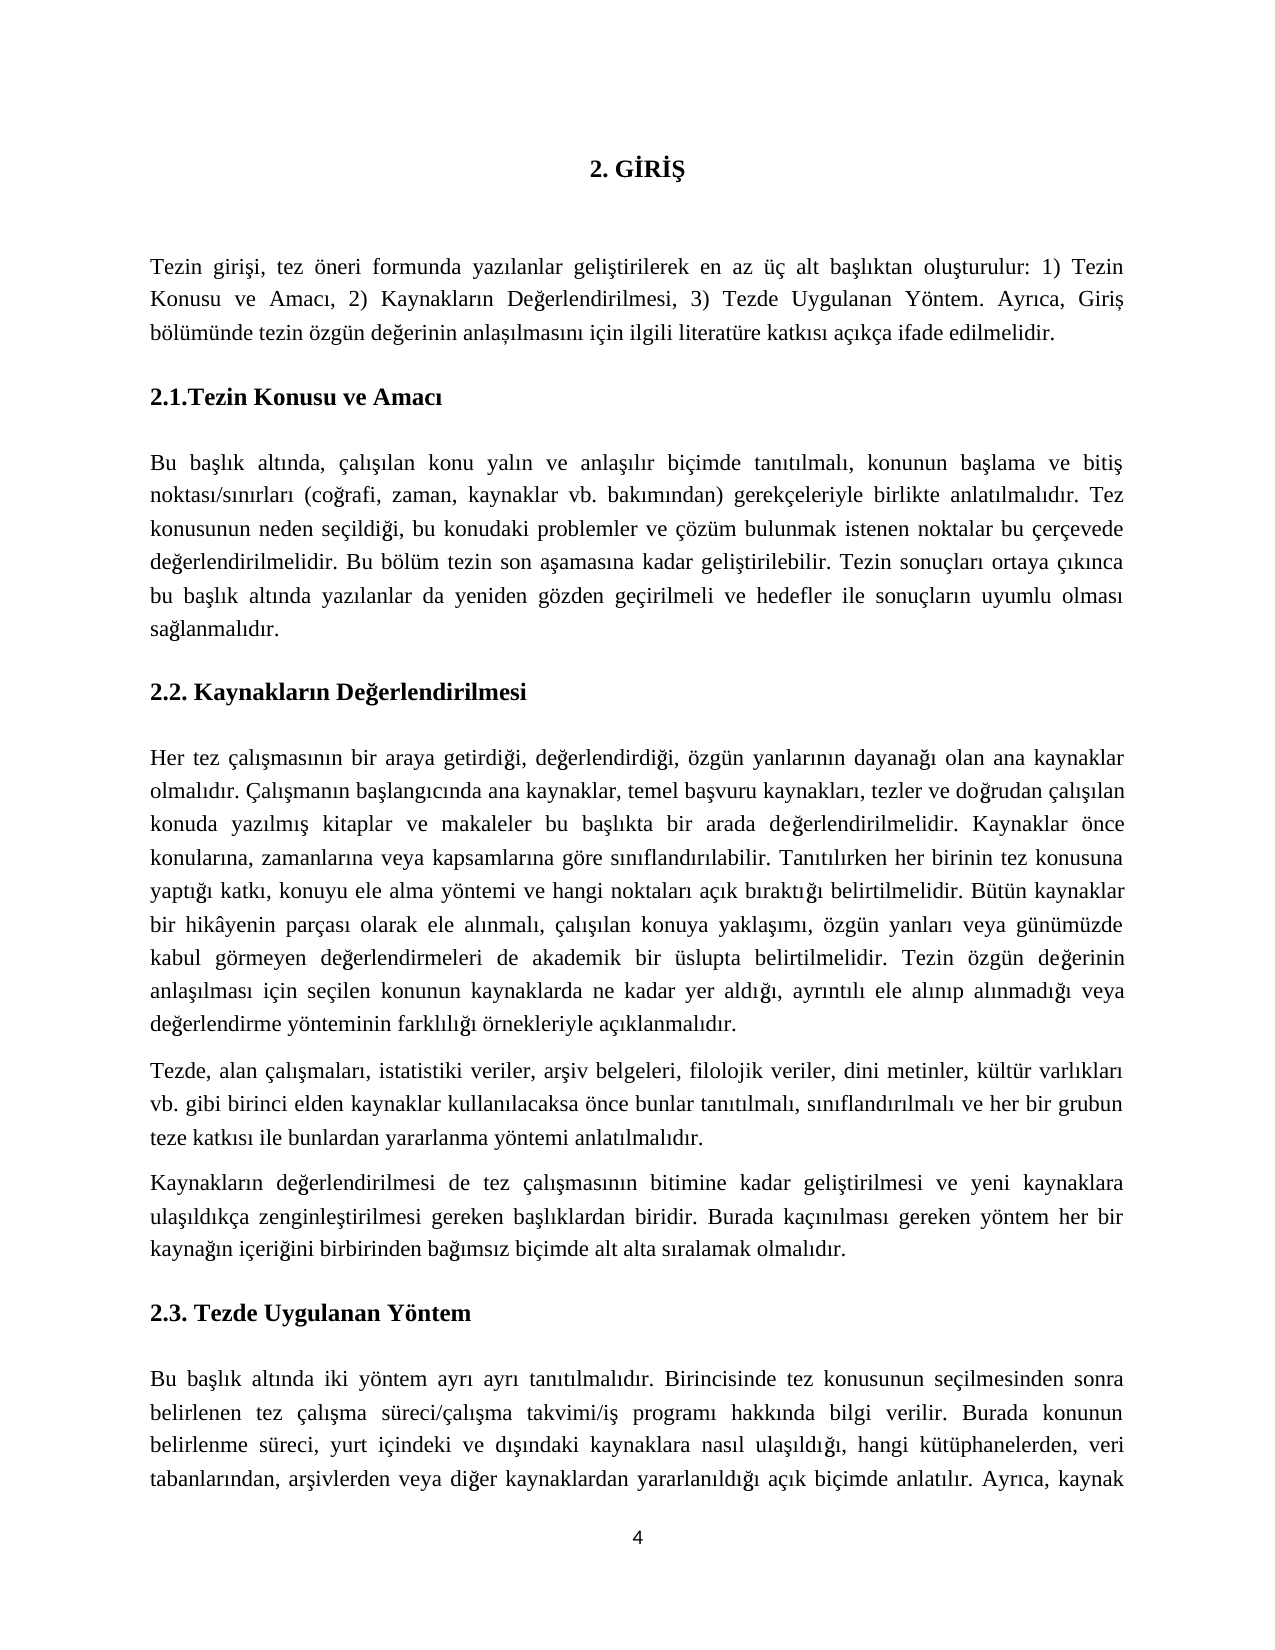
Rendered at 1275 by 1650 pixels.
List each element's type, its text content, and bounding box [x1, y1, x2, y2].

text 2.2. Kaynakların Değerlendirilmesi [150, 673, 1125, 706]
text Kaynakların değerlendirilmesi de tez çalışmasının bitimine kadar geliştirilmesi ve yeni kaynaklara ulaşıldıkça zenginleştirilmesi gereken başlıklardan biridir. Burada kaçınılması gereken yöntem her bir kaynağın içeriğini birbirinden bağımsız biçimde alt alta sıralamak olmalıdır. [150, 1162, 1125, 1262]
text Her tez çalışmasının bir araya getirdiği, değerlendirdiği, özgün yanlarının dayanağı olan ana kaynaklar olmalıdır. Çalışmanın başlangıcında ana kaynaklar, temel başvuru kaynakları, tezler ve doğrudan çalışılan konuda yazılmış kitaplar ve makaleler bu başlıkta bir arada değerlendirilmelidir. Kaynaklar önce konularına, zamanlarına veya kapsamlarına göre sınıflandırılabilir. Tanıtılırken her birinin tez konusuna yaptığı katkı, konuyu ele alma yöntemi ve hangi noktaları açık bıraktığı belirtilmelidir. Bütün kaynaklar bir hikâyenin parçası olarak ele alınmalı, çalışılan konuya yaklaşımı, özgün yanları veya günümüzde kabul görmeyen değerlendirmeleri de akademik bir üslupta belirtilmelidir. Tezin özgün değerinin anlaşılması için seçilen konunun kaynaklarda ne kadar yer aldığı, ayrıntılı ele alınıp alınmadığı veya değerlendirme yönteminin farklılığı örnekleriyle açıklanmalıdır. [150, 737, 1125, 1037]
text 2.1.Tezin Konusu ve Amacı [150, 377, 1125, 410]
text Bu başlık altında, çalışılan konu yalın ve anlaşılır biçimde tanıtılmalı, konunun başlama ve bitiş noktası/sınırları (coğrafi, zaman, kaynaklar vb. bakımından) gerekçeleriyle birlikte anlatılmalıdır. Tez konusunun neden seçildiği, bu konudaki problemler ve çözüm bulunmak istenen noktalar bu çerçevede değerlendirilmelidir. Bu bölüm tezin son aşamasına kadar geliştirilebilir. Tezin sonuçları ortaya çıkınca bu başlık altında yazılanlar da yeniden gözden geçirilmeli ve hedefler ile sonuçların uyumlu olması sağlanmalıdır. [150, 442, 1125, 642]
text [150, 1358, 1125, 1492]
text Tezin girişi, tez öneri formunda yazılanlar geliştirilerek en az üç alt başlıktan oluşturulur: 1) Tezin Konusu ve Amacı, 2) Kaynakların Değerlendirilmesi, 3) Tezde Uygulanan Yöntem. Ayrıca, Giriș bölümünde tezin özgün değerinin anlașılmasını için ilgili literatüre katkısı açıkça ifade edilmelidir. [150, 246, 1125, 346]
text 2. GİRİŞ [150, 150, 1125, 183]
text Tezde, alan çalışmaları, istatistiki veriler, arşiv belgeleri, filolojik veriler, dini metinler, kültür varlıkları vb. gibi birinci elden kaynaklar kullanılacaksa önce bunlar tanıtılmalı, sınıflandırılmalı ve her bir grubun teze katkısı ile bunlardan yararlanma yöntemi anlatılmalıdır. [150, 1050, 1125, 1150]
text 2.3. Tezde Uygulanan Yöntem [150, 1294, 1125, 1327]
